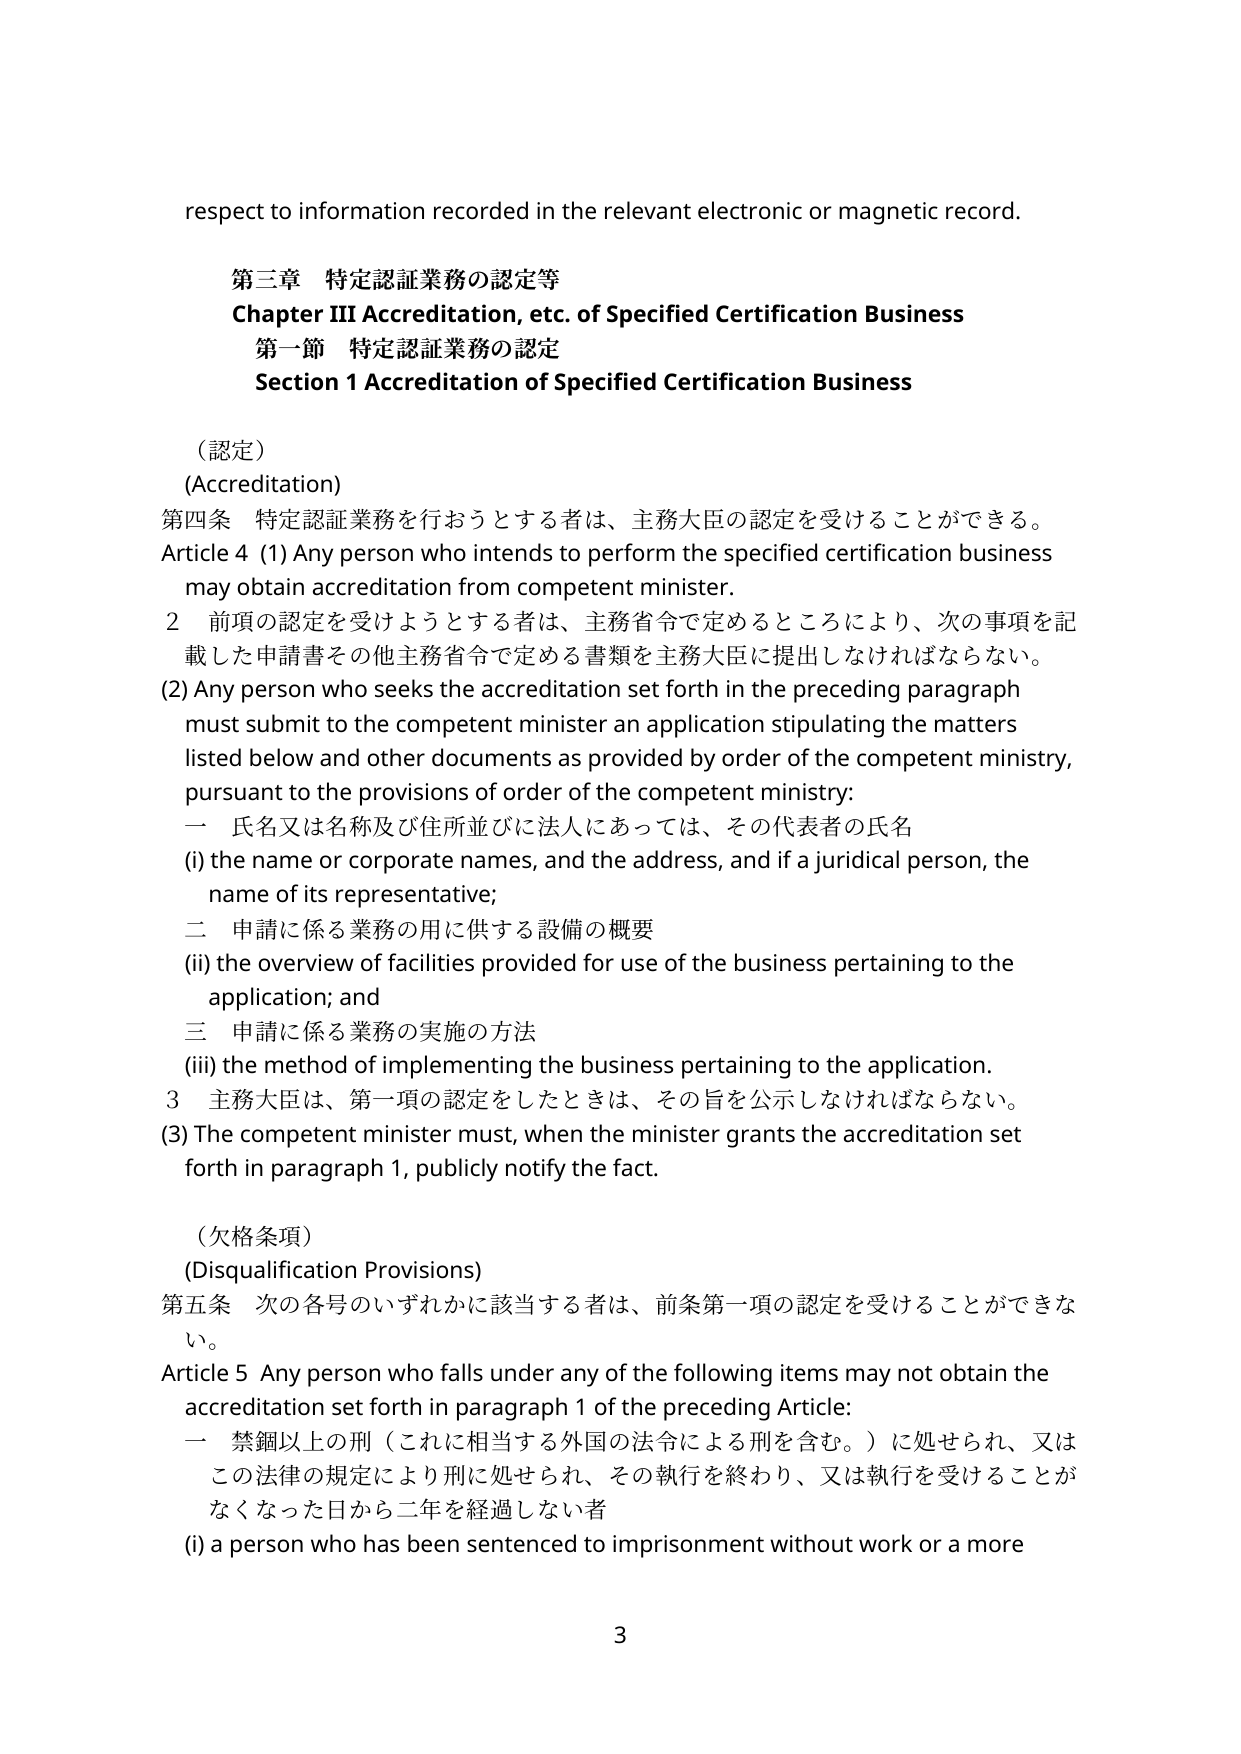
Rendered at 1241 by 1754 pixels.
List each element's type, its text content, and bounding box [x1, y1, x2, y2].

text Article 5 Any person who falls under any of the following items may not obtain the accreditation set forth in paragraph 1 of the preceding Article: [161, 1355, 1079, 1424]
text 第三章 特定認証業務の認定等 [230, 262, 1079, 296]
text 三 申請に係る業務の実施の方法 [184, 1014, 1079, 1048]
text Article 4 (1) Any person who intends to perform the specified certification business may obtain accreditation from competent minister. [161, 535, 1079, 604]
text （認定） [184, 433, 1079, 467]
text Chapter III Accreditation, etc. of Specified Certification Business [230, 296, 1079, 330]
text ３ 主務大臣は、第一項の認定をしたときは、その旨を公示しなければならない。 [161, 1082, 1079, 1116]
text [161, 194, 1079, 228]
text ２ 前項の認定を受けようとする者は、主務省令で定めるところにより、次の事項を記載した申請書その他主務省令で定める書類を主務大臣に提出しなければならない。 [161, 604, 1079, 672]
text (Accreditation) [184, 467, 1079, 501]
text 一 氏名又は名称及び住所並びに法人にあっては、その代表者の氏名 [184, 809, 1079, 843]
text (i) the name or corporate names, and the address, and if a juridical person, the name of its representative; [184, 843, 1079, 911]
text 第五条 次の各号のいずれかに該当する者は、前条第一項の認定を受けることができない。 [161, 1287, 1079, 1355]
text 第四条 特定認証業務を行おうとする者は、主務大臣の認定を受けることができる。 [161, 501, 1079, 535]
text 一 禁錮以上の刑（これに相当する外国の法令による刑を含む。）に処せられ、又はこの法律の規定により刑に処せられ、その執行を終わり、又は執行を受けることがなくなった日から二年を経過しない者 [184, 1424, 1079, 1526]
text Section 1 Accreditation of Specified Certification Business [253, 364, 1079, 399]
text 第一節 特定認証業務の認定 [253, 330, 1079, 364]
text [184, 1526, 1079, 1560]
text （欠格条項） [184, 1219, 1079, 1253]
text (Disqualification Provisions) [184, 1253, 1079, 1287]
text (2) Any person who seeks the accreditation set forth in the preceding paragraph must submit to the competent minister an application stipulating the matters listed below and other documents as provided by order of the competent ministry, pursuant to the provisions of order of the competent ministry: [161, 672, 1079, 809]
text (ii) the overview of facilities provided for use of the business pertaining to the application; and [184, 945, 1079, 1014]
text (iii) the method of implementing the business pertaining to the application. [184, 1048, 1079, 1082]
text 二 申請に係る業務の用に供する設備の概要 [184, 911, 1079, 945]
text (3) The competent minister must, when the minister grants the accreditation set forth in paragraph 1, publicly notify the fact. [161, 1116, 1079, 1184]
